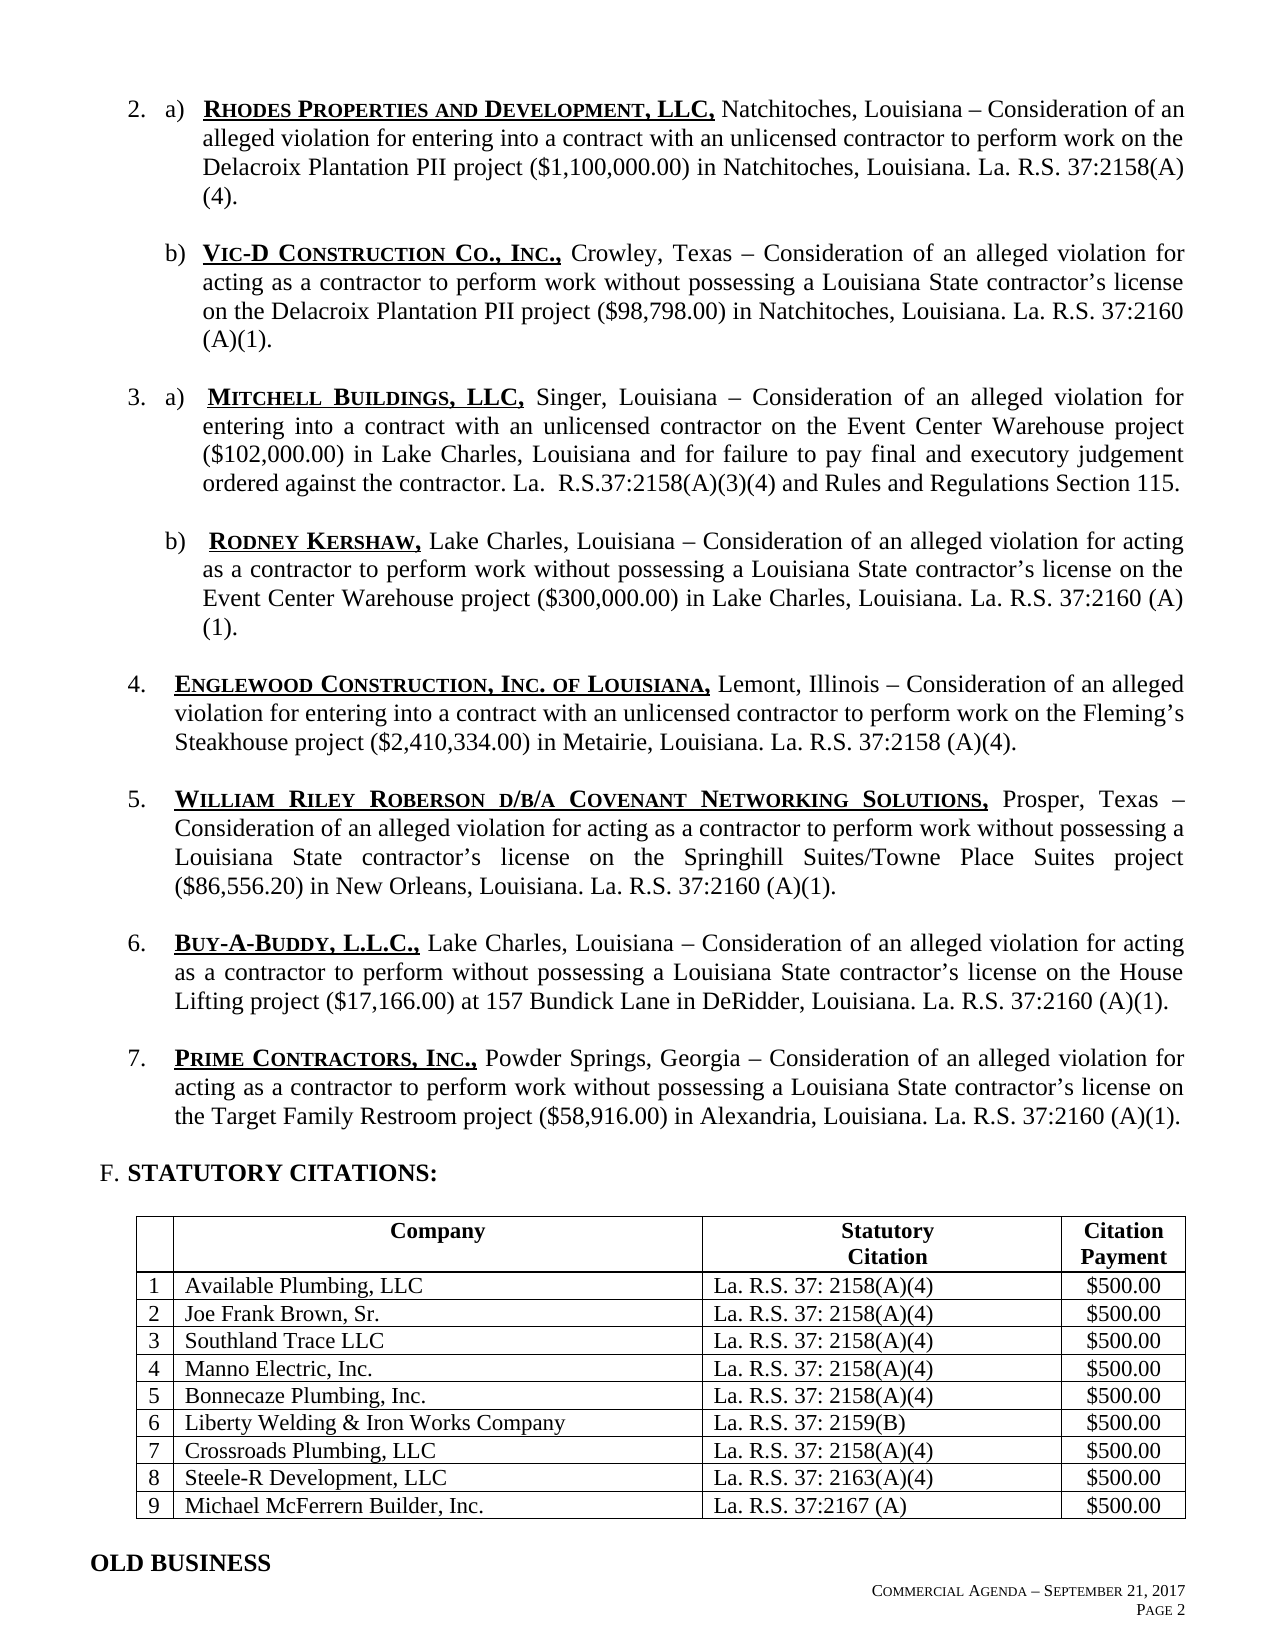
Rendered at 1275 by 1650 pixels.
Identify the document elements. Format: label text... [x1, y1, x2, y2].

table_cell Liberty Welding & Iron Works Company [174, 1410, 702, 1436]
table_cell La. R.S. 37:2167 (A) [703, 1492, 1061, 1518]
table_cell La. R.S. 37: 2159(B) [703, 1410, 1061, 1436]
table_cell 3 [137, 1327, 173, 1354]
table_cell La. R.S. 37: 2158(A)(4) [703, 1327, 1061, 1354]
list Vic-D Construction Co., Inc., Crowley, Texas – Consideration of an alleged violation for acting as a contractor to perform work without possessing a Louisiana State contractor’s license on the Delacroix Plantation PII project ($98,798.00) in Natchitoches, Louisiana. La. R.S. 37:2160 (A)(1). [165, 238, 1185, 353]
table_cell 4 [137, 1355, 173, 1381]
table_cell 9 [137, 1492, 173, 1518]
table_cell $500.00 [1062, 1355, 1185, 1381]
table_cell Manno Electric, Inc. [174, 1355, 702, 1381]
table_cell $500.00 [1062, 1273, 1185, 1299]
list b) Rodney Kershaw, Lake Charles, Louisiana – Consideration of an alleged violation for acting as a contractor to perform work without possessing a Louisiana State contractor’s license on the Event Center Warehouse project ($300,000.00) in Lake Charles, Louisiana. La. R.S. 37:2160 (A)(1). [165, 526, 1185, 641]
list William Riley Roberson d/b/a Covenant Networking Solutions, Prosper, Texas – Consideration of an alleged violation for acting as a contractor to perform work without possessing a Louisiana State contractor’s license on the Springhill Suites/Towne Place Suites project ($86,556.20) in New Orleans, Louisiana. La. R.S. 37:2160 (A)(1). [127, 784, 1185, 899]
table_cell $500.00 [1062, 1492, 1185, 1518]
table_cell 8 [137, 1464, 173, 1491]
list Englewood Construction, Inc. of Louisiana, Lemont, Illinois – Consideration of an alleged violation for entering into a contract with an unlicensed contractor to perform work on the Fleming’s Steakhouse project ($2,410,334.00) in Metairie, Louisiana. La. R.S. 37:2158 (A)(4). [127, 669, 1185, 756]
table_cell Steele-R Development, LLC [174, 1464, 702, 1491]
list Buy-A-Buddy, L.L.C., Lake Charles, Louisiana – Consideration of an alleged violation for acting as a contractor to perform without possessing a Louisiana State contractor’s license on the House Lifting project ($17,166.00) at 157 Bundick Lane in DeRidder, Louisiana. La. R.S. 37:2160 (A)(1). [127, 928, 1185, 1014]
table_cell Michael McFerrern Builder, Inc. [174, 1492, 702, 1518]
table_cell $500.00 [1062, 1300, 1185, 1326]
text OLD BUSINESS [90, 1548, 1185, 1577]
table_cell Available Plumbing, LLC [174, 1273, 702, 1299]
table_cell $500.00 [1062, 1410, 1185, 1436]
list a) Mitchell Buildings, LLC, Singer, Louisiana – Consideration of an alleged violation for entering into a contract with an unlicensed contractor on the Event Center Warehouse project ($102,000.00) in Lake Charles, Louisiana and for failure to pay final and executory judgement ordered against the contractor. La. R.S.37:2158(A)(3)(4) and Rules and Regulations Section 115. [127, 382, 1185, 497]
table_cell 2 [137, 1300, 173, 1326]
table_header [137, 1217, 173, 1271]
table_cell Joe Frank Brown, Sr. [174, 1300, 702, 1326]
text 2. a) Rhodes Properties and Development, LLC, Natchitoches, Louisiana – Consideration of an alleged violation for entering into a contract with an unlicensed contractor to perform work on the Delacroix Plantation PII project ($1,100,000.00) in Natchitoches, Louisiana. La. R.S. 37:2158(A)(4). [127, 94, 1185, 209]
table_cell La. R.S. 37: 2158(A)(4) [703, 1382, 1061, 1408]
table_cell 5 [137, 1382, 173, 1408]
table_cell La. R.S. 37: 2158(A)(4) [703, 1437, 1061, 1463]
table_cell Crossroads Plumbing, LLC [174, 1437, 702, 1463]
table_cell La. R.S. 37: 2158(A)(4) [703, 1273, 1061, 1299]
table_cell $500.00 [1062, 1464, 1185, 1491]
table_header Statutory Citation [703, 1217, 1061, 1271]
table_cell $500.00 [1062, 1327, 1185, 1354]
table_cell 6 [137, 1410, 173, 1436]
table_cell $500.00 [1062, 1382, 1185, 1408]
table_header Company [174, 1217, 702, 1271]
list Prime Contractors, Inc., Powder Springs, Georgia – Consideration of an alleged violation for acting as a contractor to perform work without possessing a Louisiana State contractor’s license on the Target Family Restroom project ($58,916.00) in Alexandria, Louisiana. La. R.S. 37:2160 (A)(1). [127, 1043, 1185, 1129]
table_cell La. R.S. 37: 2163(A)(4) [703, 1464, 1061, 1491]
table_cell Bonnecaze Plumbing, Inc. [174, 1382, 702, 1408]
list STATUTORY CITATIONS: [99, 1158, 1185, 1187]
table_header Citation Payment [1062, 1217, 1185, 1271]
table_cell $500.00 [1062, 1437, 1185, 1463]
table_cell La. R.S. 37: 2158(A)(4) [703, 1355, 1061, 1381]
table_cell Southland Trace LLC [174, 1327, 702, 1354]
table_cell 1 [137, 1273, 173, 1299]
table_cell 7 [137, 1437, 173, 1463]
table_cell La. R.S. 37: 2158(A)(4) [703, 1300, 1061, 1326]
